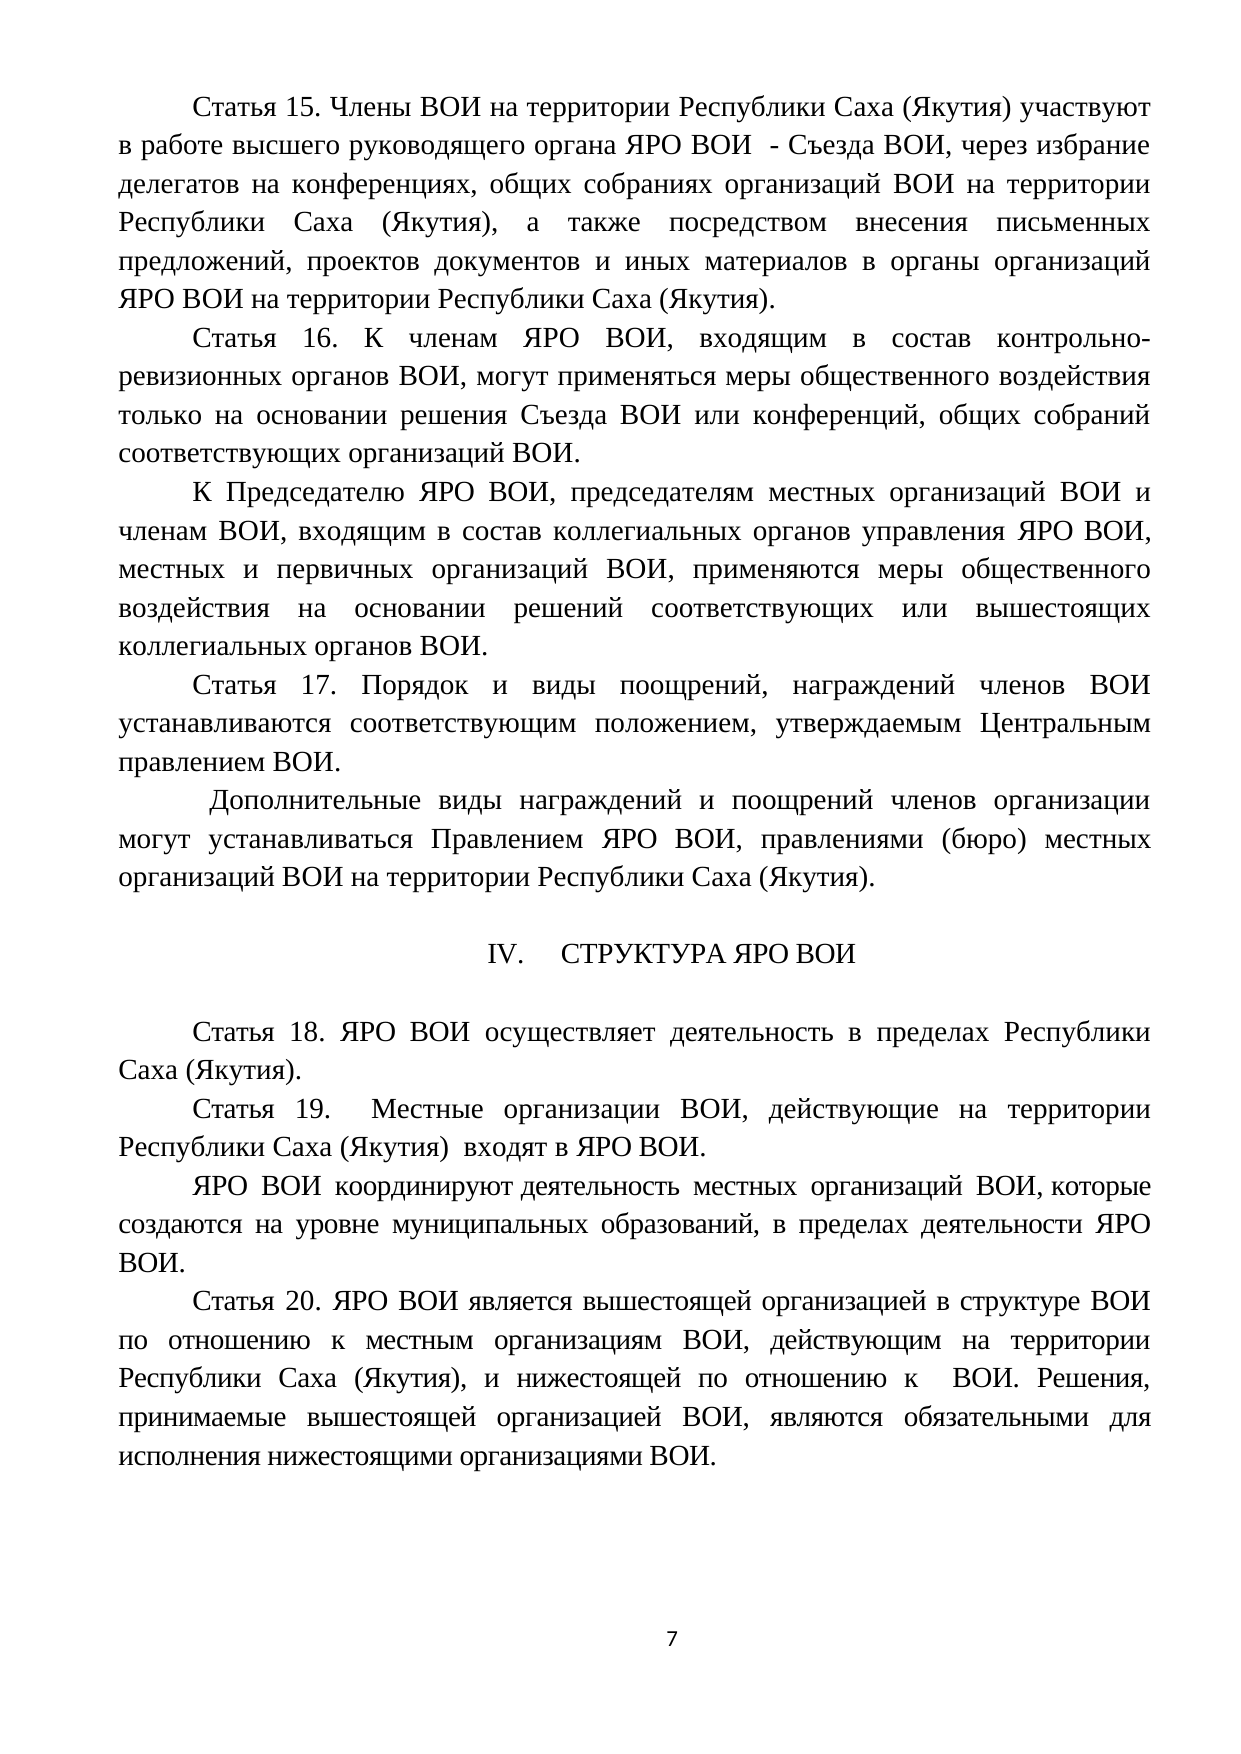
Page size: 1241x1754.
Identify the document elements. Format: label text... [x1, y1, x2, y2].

list Статья 18. ЯРО ВОИ осуществляет деятельность в пределах Республики Саха (Якутия). [118, 1014, 1152, 1086]
text Статья 17. Порядок и виды поощрений, награждений членов ВОИ устанавливаются соответствующим положением, утверждаемым Центральным правлением ВОИ. [118, 667, 1152, 777]
list Статья 20. ЯРО ВОИ является вышестоящей организацией в структуре ВОИ по отношению к местным организациям ВОИ, действующим на территории Республики Саха (Якутия), и нижестоящей по отношению к ВОИ. Решения, принимаемые вышестоящей организацией ВОИ, являются обязательными для исполнения нижестоящими организациями ВОИ. [118, 1283, 1152, 1471]
text Статья 15. Члены ВОИ на территории Республики Саха (Якутия) участвуют в работе высшего руководящего органа ЯРО ВОИ - Съезда ВОИ, через избрание делегатов на конференциях, общих собраниях организаций ВОИ на территории Республики Саха (Якутия), а также посредством внесения письменных предложений, проектов документов и иных материалов в органы организаций ЯРО ВОИ на территории Республики Саха (Якутия). [118, 89, 1152, 315]
text Статья 16. К членам ЯРО ВОИ, входящим в состав контрольно-ревизионных органов ВОИ, могут применяться меры общественного воздействия только на основании решения Съезда ВОИ или конференций, общих собраний соответствующих организаций ВОИ. [118, 320, 1152, 469]
list Статья 19. Местные организации ВОИ, действующие на территории Республики Саха (Якутия) входят в ЯРО ВОИ. [118, 1091, 1152, 1163]
list СТРУКТУРА ЯРО ВОИ [118, 937, 1152, 970]
text К Председателю ЯРО ВОИ, председателям местных организаций ВОИ и членам ВОИ, входящим в состав коллегиальных органов управления ЯРО ВОИ, местных и первичных организаций ВОИ, применяются меры общественного воздействия на основании решений соответствующих или вышестоящих коллегиальных органов ВОИ. [118, 474, 1152, 662]
text Дополнительные виды награждений и поощрений членов организации могут устанавливаться Правлением ЯРО ВОИ, правлениями (бюро) местных организаций ВОИ на территории Республики Саха (Якутия). [118, 782, 1152, 893]
list ЯРО ВОИ координируют деятельность местных организаций ВОИ, которые создаются на уровне муниципальных образований, в пределах деятельности ЯРО ВОИ. [118, 1168, 1152, 1278]
